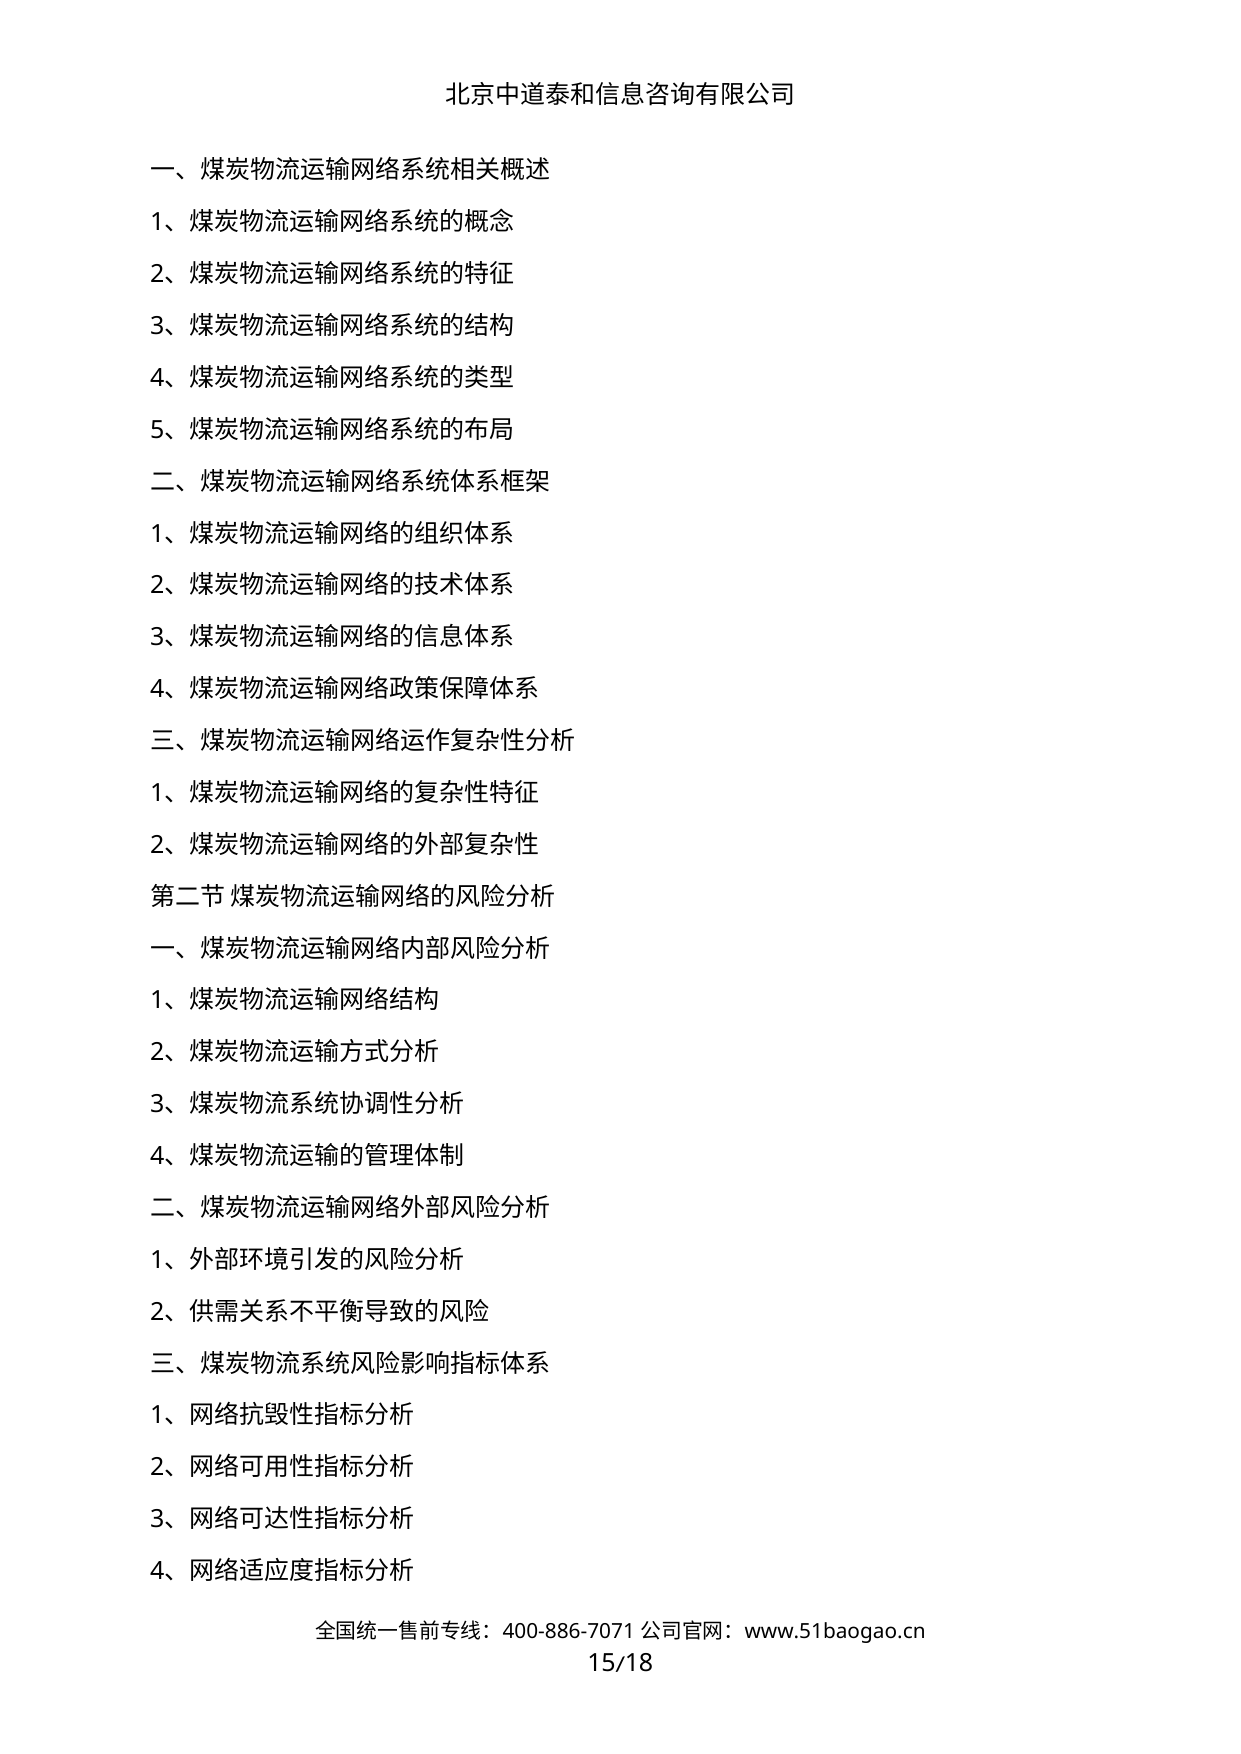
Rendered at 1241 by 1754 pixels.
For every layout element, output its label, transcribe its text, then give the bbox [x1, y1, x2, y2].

text 5、煤炭物流运输网络系统的布局 [150, 409, 1090, 446]
text 1、煤炭物流运输网络系统的概念 [150, 202, 1090, 238]
text 2、网络可用性指标分析 [150, 1447, 1090, 1483]
text 1、外部环境引发的风险分析 [150, 1239, 1090, 1276]
text 2、煤炭物流运输方式分析 [150, 1032, 1090, 1068]
text 第二节 煤炭物流运输网络的风险分析 [150, 876, 1090, 912]
text 3、网络可达性指标分析 [150, 1499, 1090, 1535]
text 二、煤炭物流运输网络外部风险分析 [150, 1187, 1090, 1224]
text 2、煤炭物流运输网络系统的特征 [150, 254, 1090, 290]
text 二、煤炭物流运输网络系统体系框架 [150, 461, 1090, 497]
text 1、煤炭物流运输网络结构 [150, 980, 1090, 1016]
text 一、煤炭物流运输网络系统相关概述 [150, 150, 1090, 186]
text 4、煤炭物流运输的管理体制 [150, 1136, 1090, 1172]
text 3、煤炭物流运输网络的信息体系 [150, 617, 1090, 653]
text 3、煤炭物流运输网络系统的结构 [150, 306, 1090, 342]
text 4、煤炭物流运输网络系统的类型 [150, 357, 1090, 394]
text 三、煤炭物流系统风险影响指标体系 [150, 1343, 1090, 1379]
text 1、煤炭物流运输网络的复杂性特征 [150, 772, 1090, 809]
text 2、供需关系不平衡导致的风险 [150, 1291, 1090, 1327]
text 4、煤炭物流运输网络政策保障体系 [150, 669, 1090, 705]
text 三、煤炭物流运输网络运作复杂性分析 [150, 721, 1090, 757]
text 4、网络适应度指标分析 [150, 1551, 1090, 1587]
text 3、煤炭物流系统协调性分析 [150, 1084, 1090, 1120]
text 1、网络抗毁性指标分析 [150, 1395, 1090, 1431]
text 2、煤炭物流运输网络的外部复杂性 [150, 824, 1090, 861]
text 一、煤炭物流运输网络内部风险分析 [150, 928, 1090, 964]
text 1、煤炭物流运输网络的组织体系 [150, 513, 1090, 549]
text 2、煤炭物流运输网络的技术体系 [150, 565, 1090, 601]
